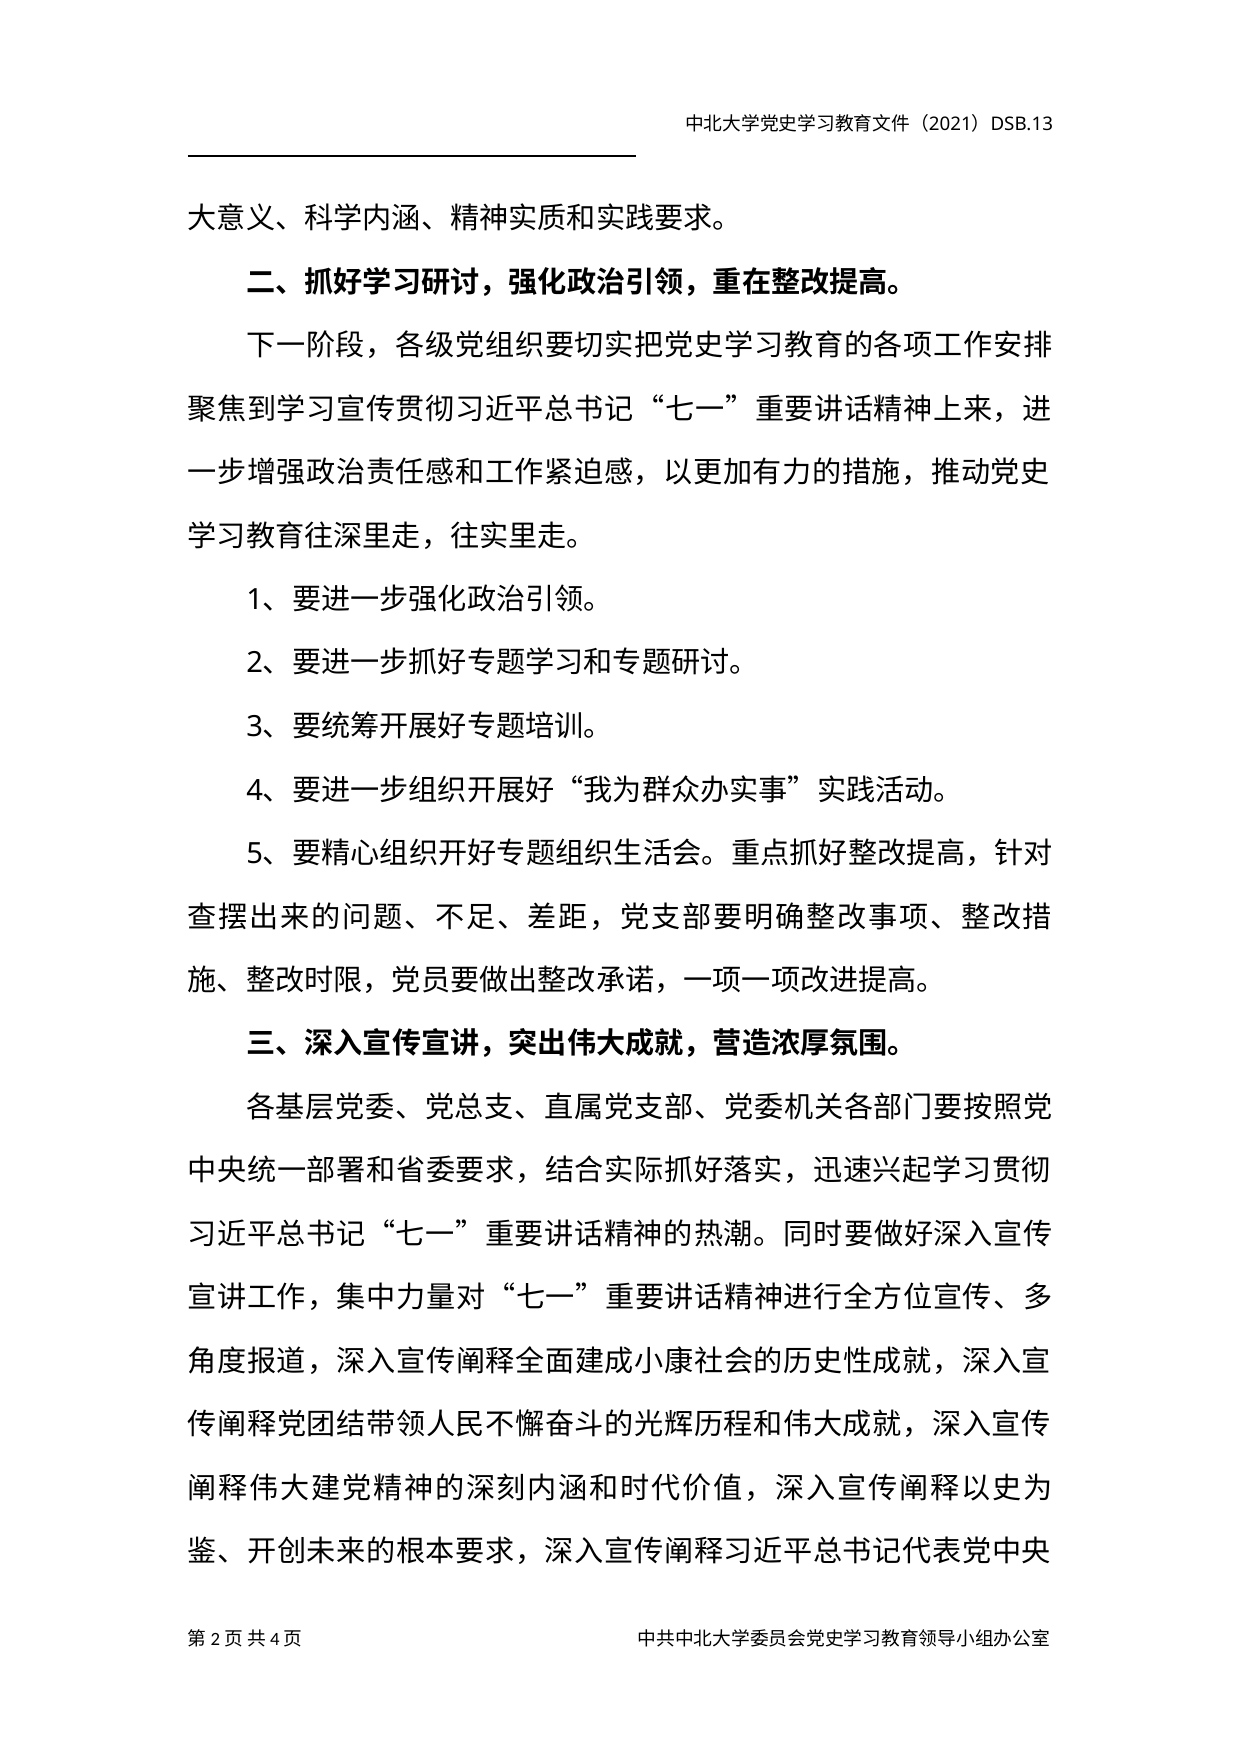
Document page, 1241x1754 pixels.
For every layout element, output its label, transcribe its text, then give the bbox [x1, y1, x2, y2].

list 要精心组织开好专题组织生活会。重点抓好整改提高，针对查摆出来的问题、不足、差距，党支部要明确整改事项、整改措施、整改时限，党员要做出整改承诺，一项一项改进提高。 [187, 830, 1053, 999]
list 要进一步组织开展好“我为群众办实事”实践活动。 [187, 766, 1053, 808]
list 要统筹开展好专题培训。 [187, 703, 1053, 745]
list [187, 1083, 1053, 1570]
list 三、深入宣传宣讲，突出伟大成就，营造浓厚氛围。 [187, 1020, 1053, 1062]
text 二、抓好学习研讨，强化政治引领，重在整改提高。 [187, 258, 1053, 301]
text 下一阶段，各级党组织要切实把党史学习教育的各项工作安排聚焦到学习宣传贯彻习近平总书记“七一”重要讲话精神上来，进一步增强政治责任感和工作紧迫感，以更加有力的措施，推动党史学习教育往深里走，往实里走。 [187, 322, 1053, 554]
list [187, 195, 1053, 237]
list 要进一步抓好专题学习和专题研讨。 [187, 639, 1053, 681]
list 要进一步强化政治引领。 [187, 576, 1053, 618]
